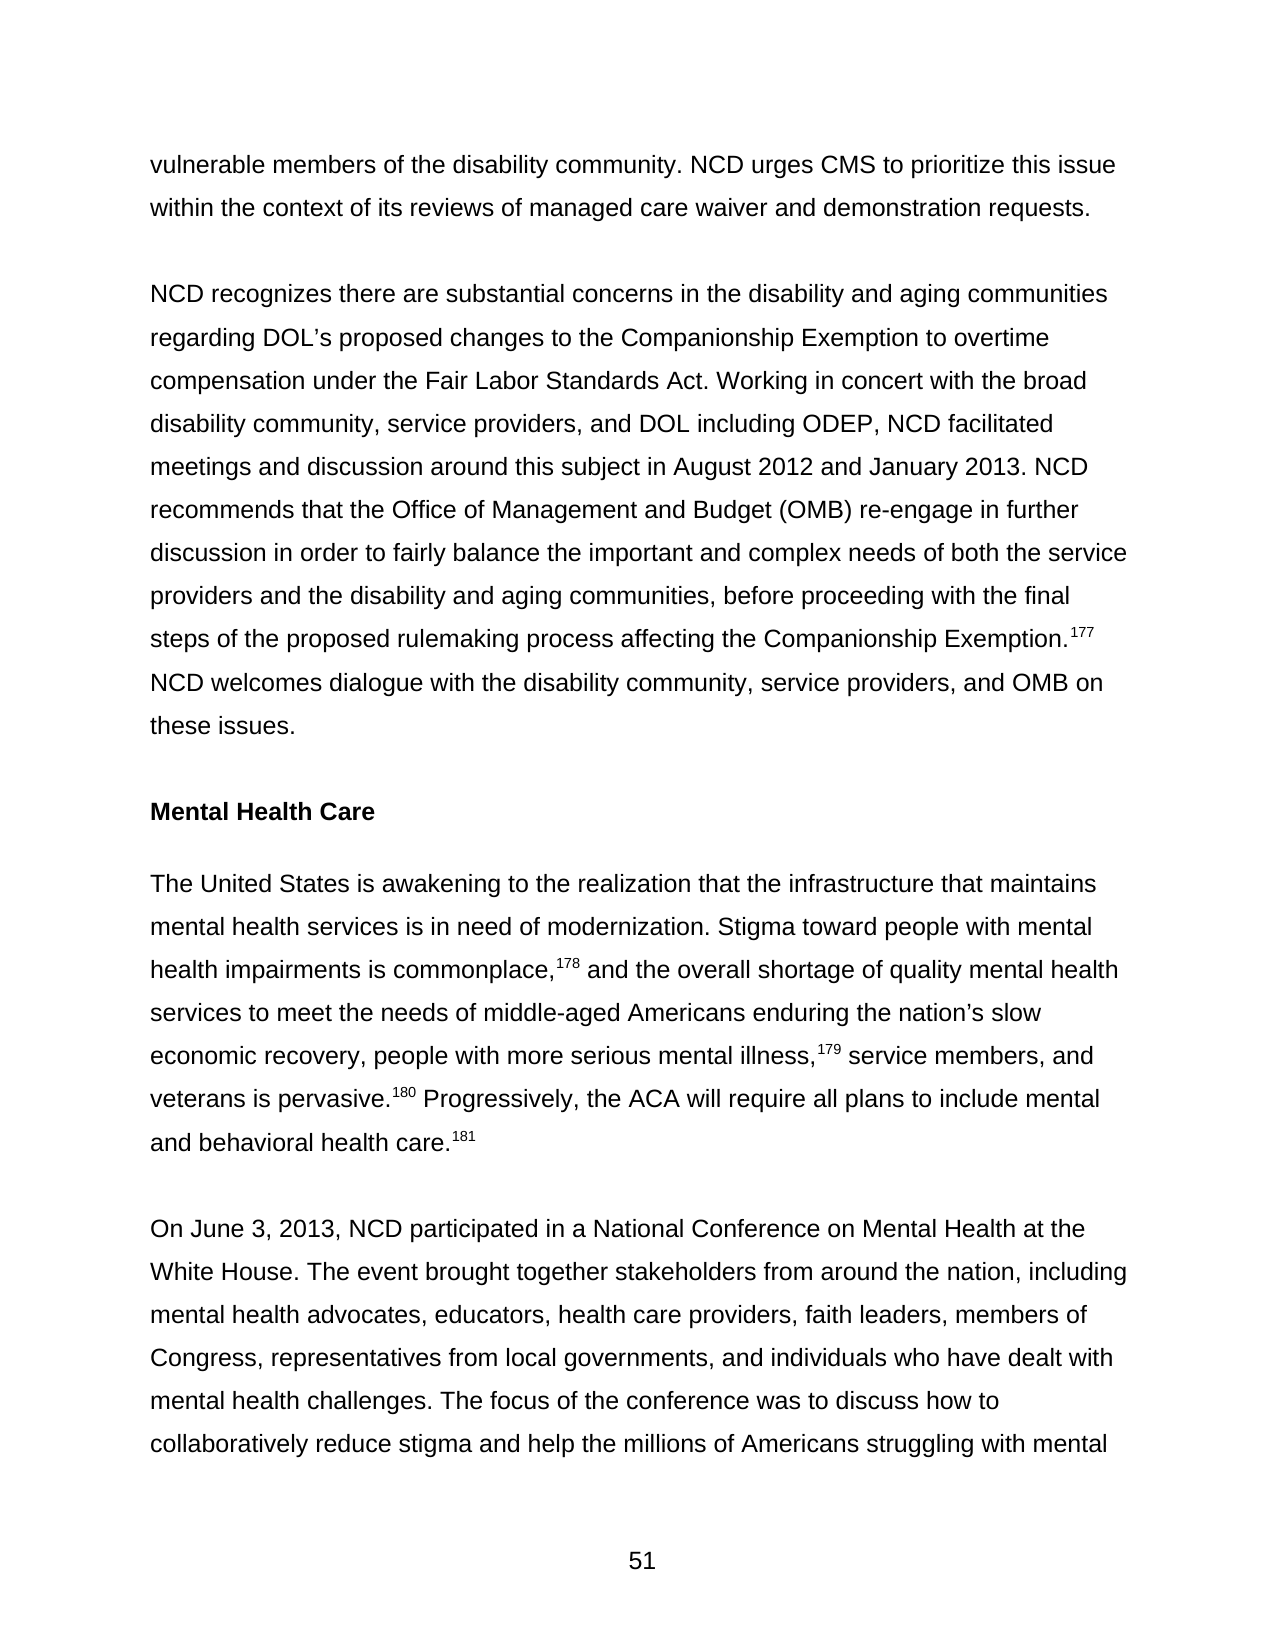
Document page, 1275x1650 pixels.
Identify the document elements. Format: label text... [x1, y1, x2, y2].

text The United States is awakening to the realization that the infrastructure that maintains mental health services is in need of modernization. Stigma toward people with mental health impairments is commonplace, and the overall shortage of quality mental health services to meet the needs of middle-aged Americans enduring the nation’s slow economic recovery, people with more serious mental illness, service members, and veterans is pervasive. Progressively, the ACA will require all plans to include mental and behavioral health care. [150, 869, 1134, 1156]
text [150, 1214, 1134, 1458]
subtitle Mental Health Care [150, 797, 1134, 826]
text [150, 150, 1134, 222]
text NCD recognizes there are substantial concerns in the disability and aging communities regarding DOL’s proposed changes to the Companionship Exemption to overtime compensation under the Fair Labor Standards Act. Working in concert with the broad disability community, service providers, and DOL including ODEP, NCD facilitated meetings and discussion around this subject in August 2012 and January 2013. NCD recommends that the Office of Management and Budget (OMB) re-engage in further discussion in order to fairly balance the important and complex needs of both the service providers and the disability and aging communities, before proceeding with the final steps of the proposed rulemaking process affecting the Companionship Exemption. NCD welcomes dialogue with the disability community, service providers, and OMB on these issues. [150, 279, 1134, 739]
